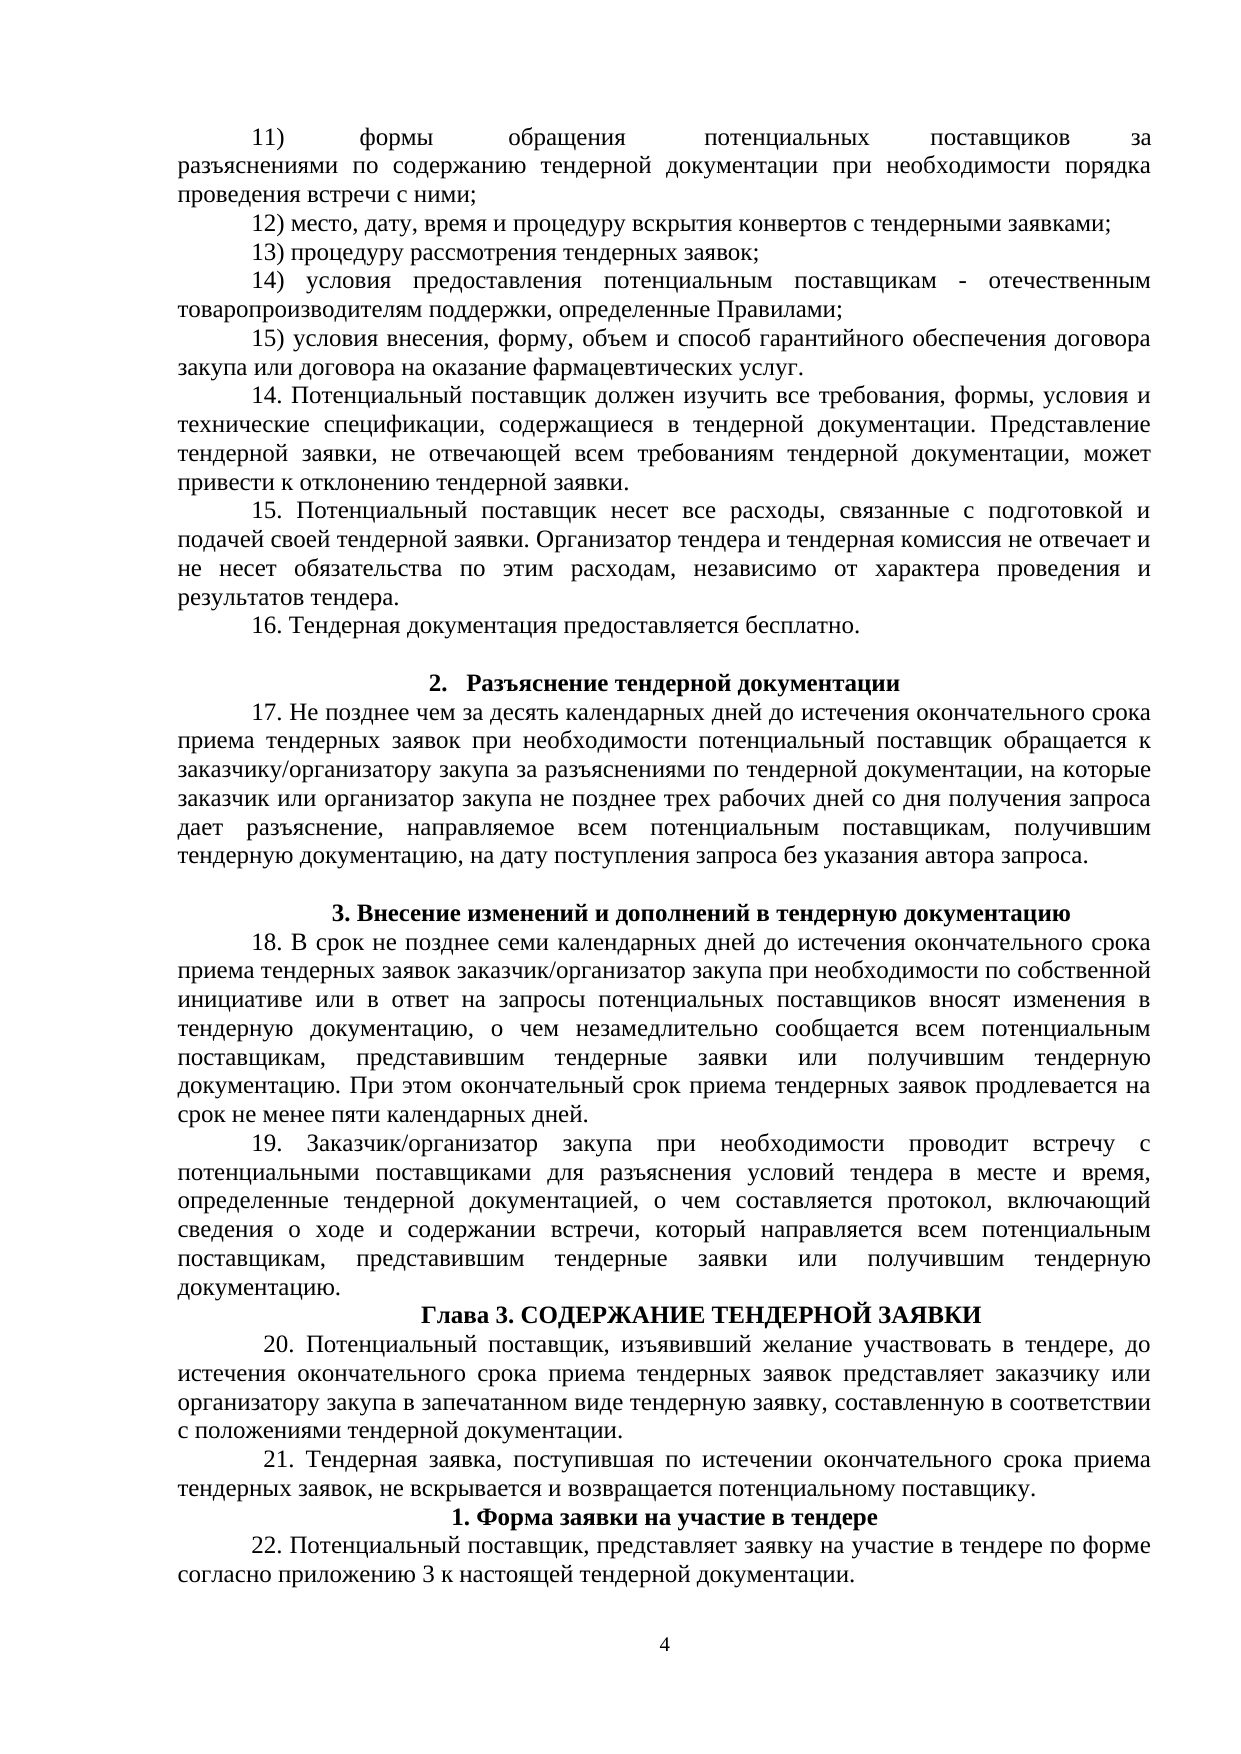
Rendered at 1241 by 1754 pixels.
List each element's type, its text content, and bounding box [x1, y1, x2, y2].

text 3. Внесение изменений и дополнений в тендерную документацию [177, 898, 1152, 927]
text 21. Тендерная заявка, поступившая по истечении окончательного срока приема тендерных заявок, не вскрывается и возвращается потенциальному поставщику. [177, 1444, 1152, 1502]
text 15. Потенциальный поставщик несет все расходы, связанные с подготовкой и подачей своей тендерной заявки. Организатор тендера и тендерная комиссия не отвечает и не несет обязательства по этим расходам, независимо от характера проведения и результатов тендера. [177, 496, 1152, 611]
text 18. В срок не позднее семи календарных дней до истечения окончательного срока приема тендерных заявок заказчик/организатор закупа при необходимости по собственной инициативе или в ответ на запросы потенциальных поставщиков вносят изменения в тендерную документацию, о чем незамедлительно сообщается всем потенциальным поставщикам, представившим тендерные заявки или получившим тендерную документацию. При этом окончательный срок приема тендерных заявок продлевается на срок не менее пяти календарных дней. [177, 927, 1152, 1128]
text 17. Не позднее чем за десять календарных дней до истечения окончательного срока приема тендерных заявок при необходимости потенциальный поставщик обращается к заказчику/организатору закупа за разъяснениями по тендерной документации, на которые заказчик или организатор закупа не позднее трех рабочих дней со дня получения запроса дает разъяснение, направляемое всем потенциальным поставщикам, получившим тендерную документацию, на дату поступления запроса без указания автора запроса. [177, 697, 1152, 869]
text 1. Форма заявки на участие в тендере [177, 1502, 1152, 1531]
text 15) условия внесения, форму, объем и способ гарантийного обеспечения договора закупа или договора на оказание фармацевтических услуг. [177, 323, 1152, 381]
text 20. Потенциальный поставщик, изъявивший желание участвовать в тендере, до истечения окончательного срока приема тендерных заявок представляет заказчику или организатору закупа в запечатанном виде тендерную заявку, составленную в соответствии с положениями тендерной документации. [177, 1329, 1152, 1444]
text 14) условия предоставления потенциальным поставщикам - отечественным товаропроизводителям поддержки, определенные Правилами; [177, 266, 1152, 323]
text Глава 3. СОДЕРЖАНИЕ ТЕНДЕРНОЙ ЗАЯВКИ [177, 1301, 1152, 1329]
text 13) процедуру рассмотрения тендерных заявок; [177, 237, 1152, 266]
list Разъяснение тендерной документации [177, 668, 1152, 697]
text 22. Потенциальный поставщик, представляет заявку на участие в тендере по форме согласно приложению 3 к настоящей тендерной документации. [177, 1531, 1152, 1588]
text 12) место, дату, время и процедуру вскрытия конвертов с тендерными заявками; [177, 208, 1152, 237]
text 11) формы обращения потенциальных поставщиков за разъяснениями по содержанию тендерной документации при необходимости порядка проведения встречи с ними; [177, 122, 1152, 208]
text 19. Заказчик/организатор закупа при необходимости проводит встречу с потенциальными поставщиками для разъяснения условий тендера в месте и время, определенные тендерной документацией, о чем составляется протокол, включающий сведения о ходе и содержании встречи, который направляется всем потенциальным поставщикам, представившим тендерные заявки или получившим тендерную документацию. [177, 1128, 1152, 1301]
text 14. Потенциальный поставщик должен изучить все требования, формы, условия и технические спецификации, содержащиеся в тендерной документации. Представление тендерной заявки, не отвечающей всем требованиям тендерной документации, может привести к отклонению тендерной заявки. [177, 381, 1152, 496]
text 16. Тендерная документация предоставляется бесплатно. [177, 611, 1152, 639]
